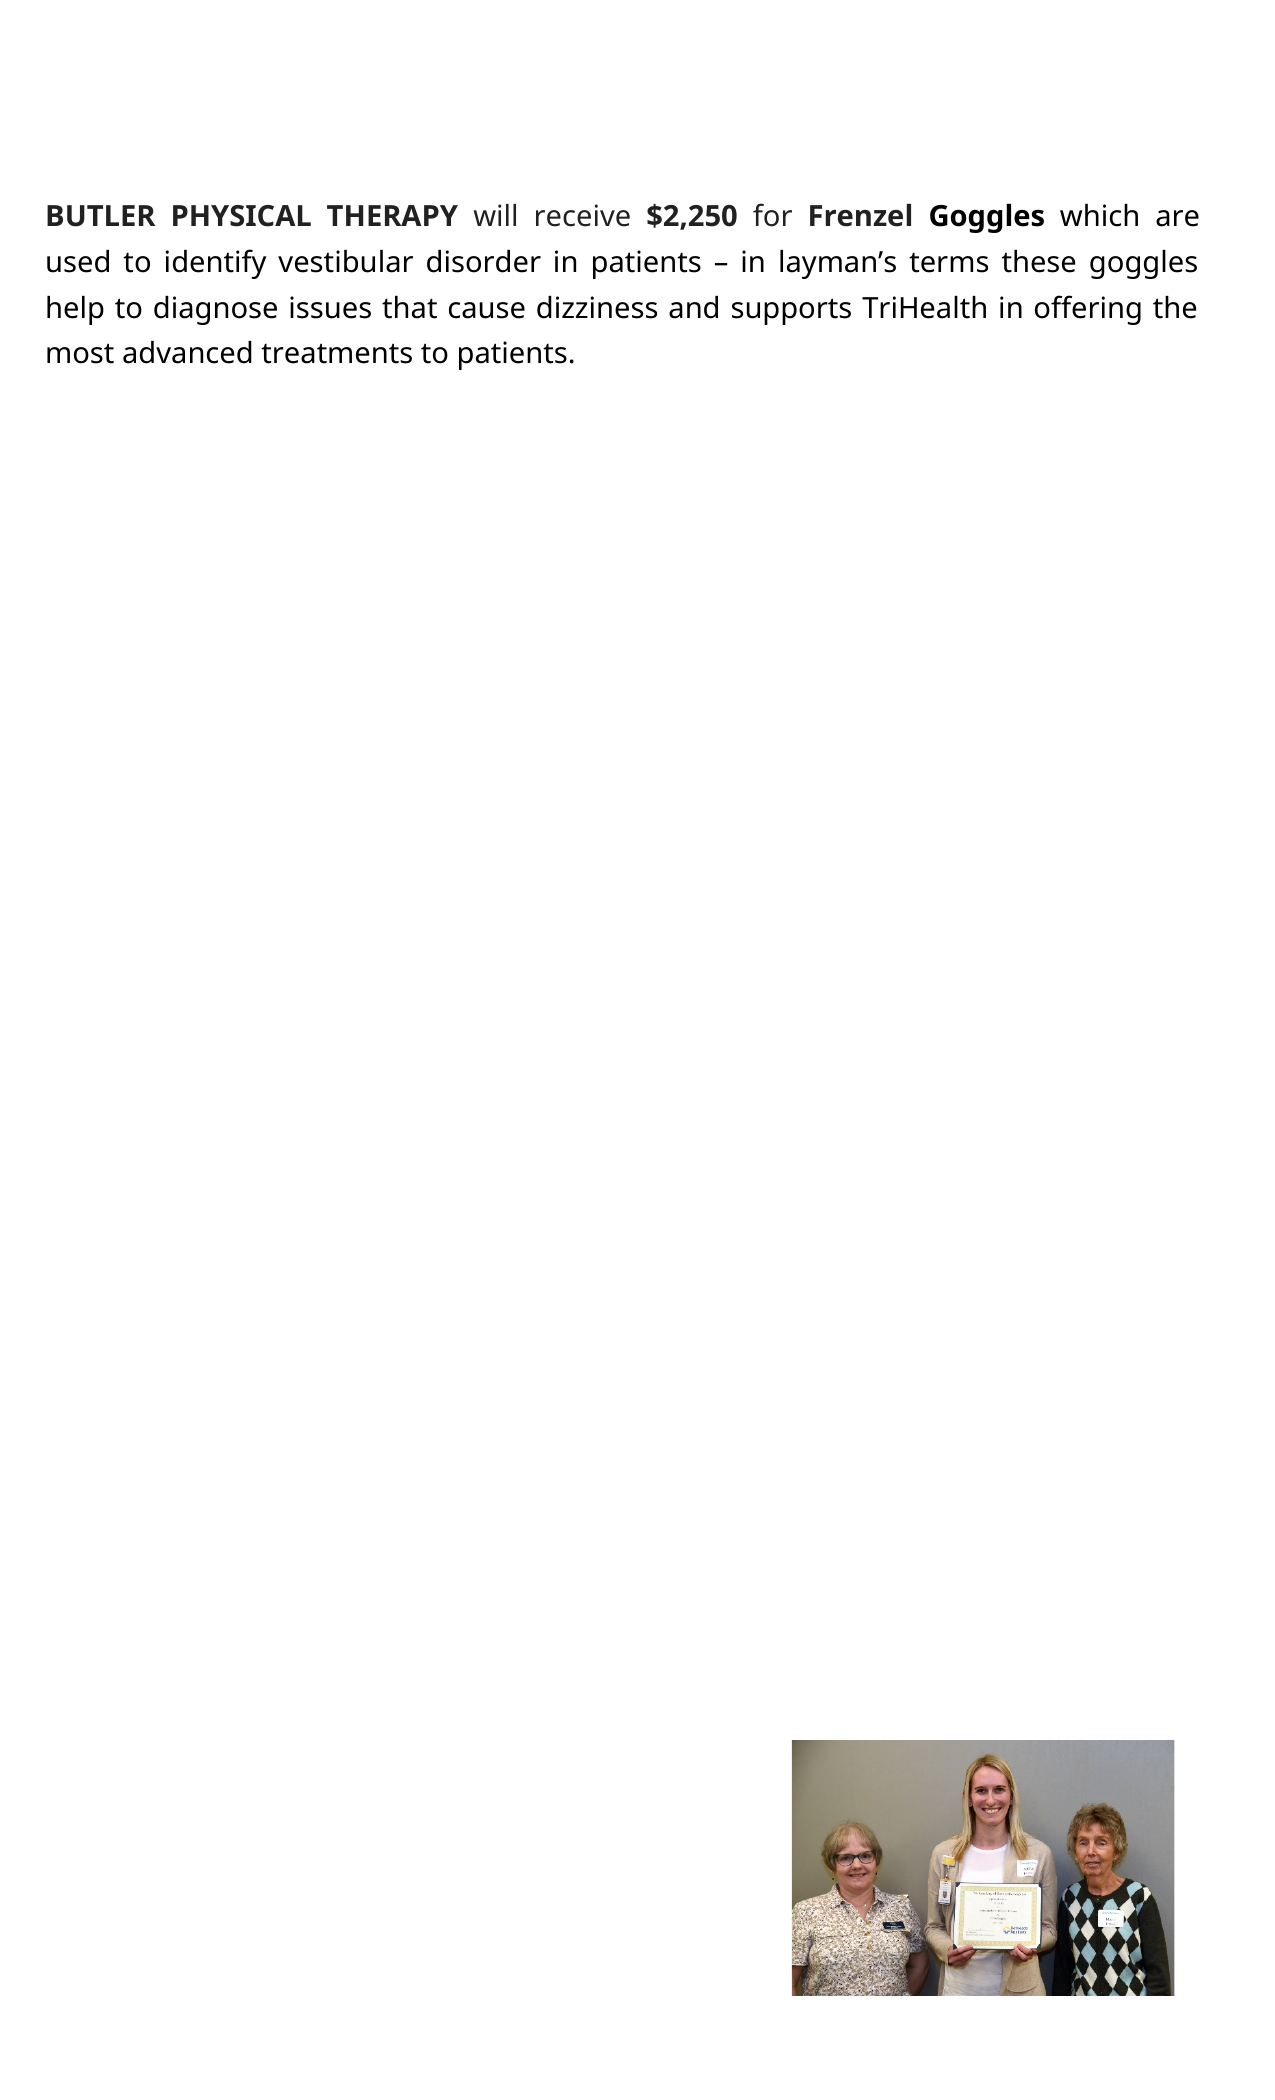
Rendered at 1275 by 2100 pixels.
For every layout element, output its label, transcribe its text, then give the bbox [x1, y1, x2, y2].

text BUTLER PHYSICAL THERAPY will receive $2,250 for Frenzel Goggles which are used to identify vestibular disorder in patients – in layman’s terms these goggles help to diagnose issues that cause dizziness and supports TriHealth in offering the most advanced treatments to patients. [45, 196, 1200, 372]
picture [791, 1740, 1175, 1996]
